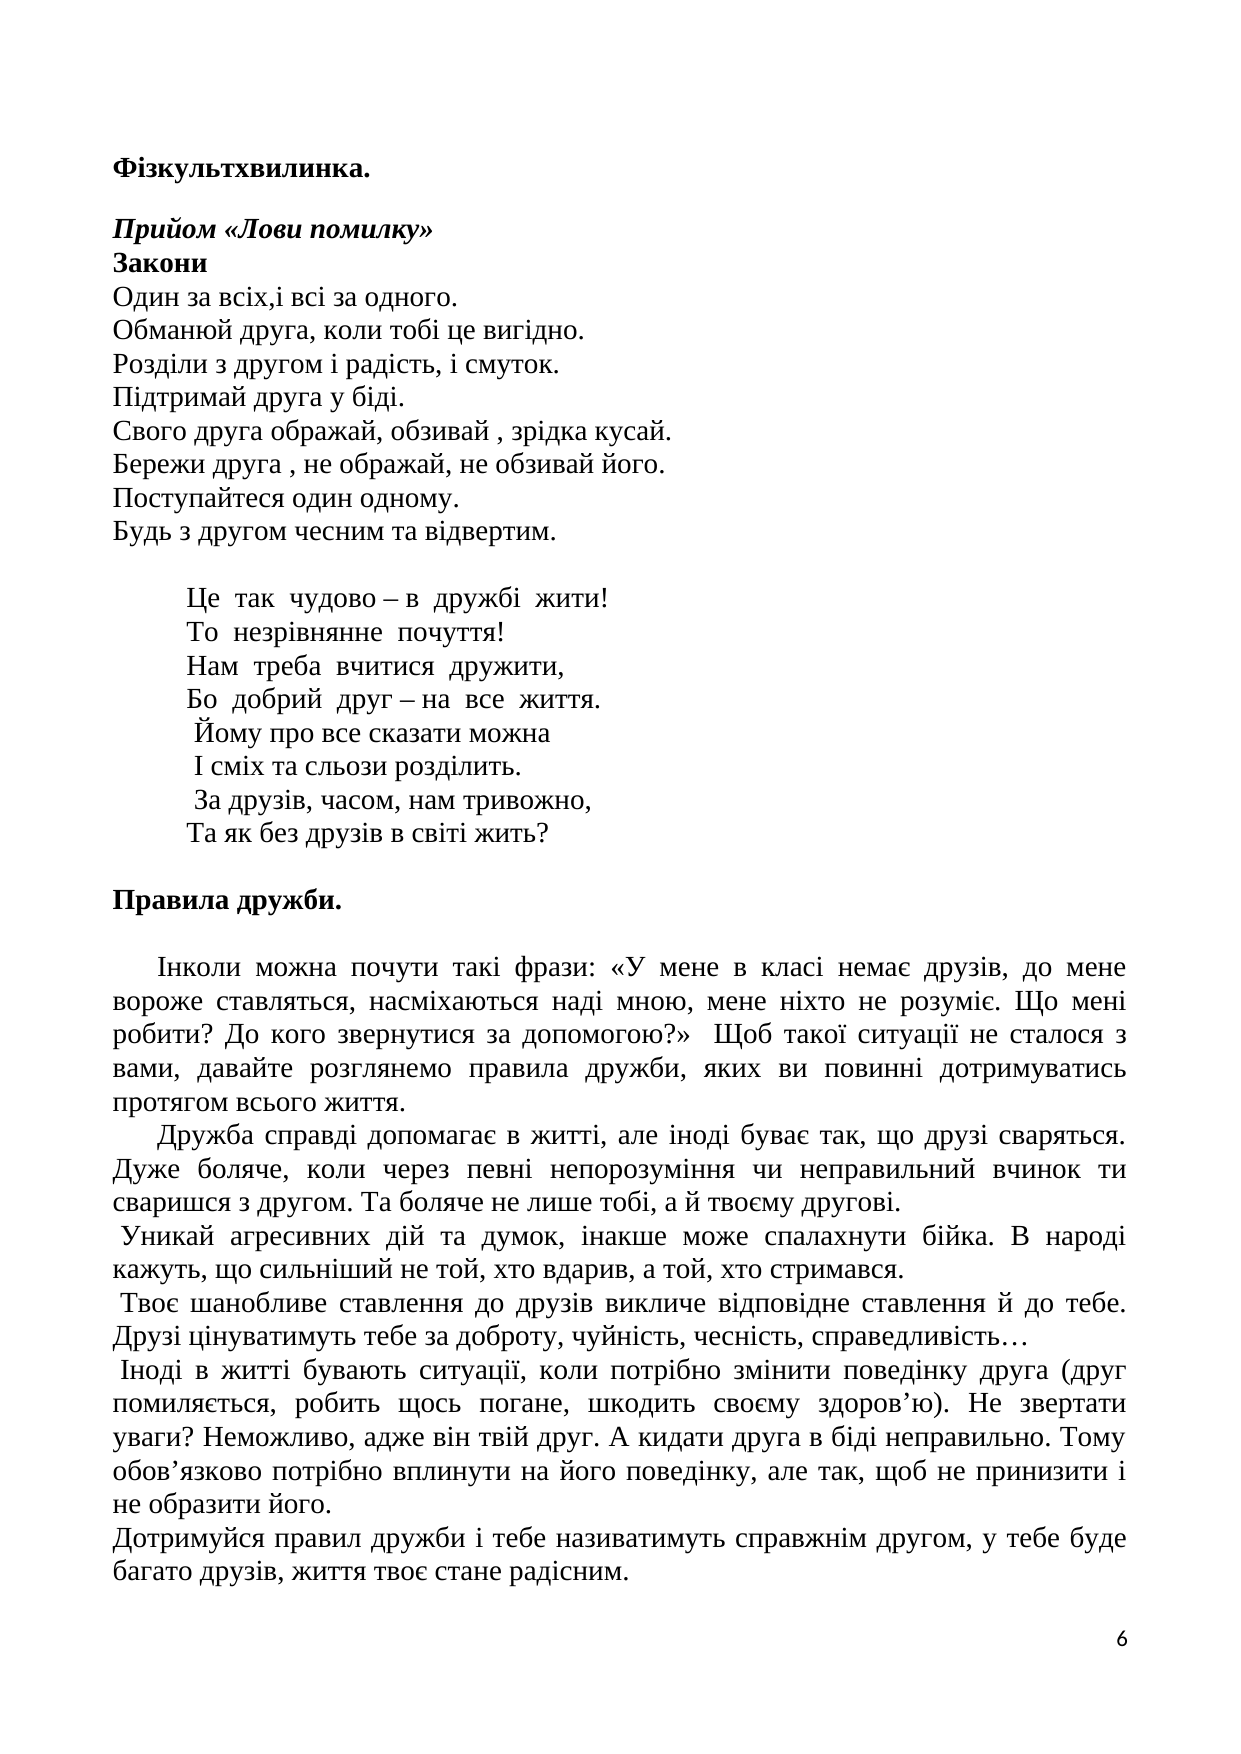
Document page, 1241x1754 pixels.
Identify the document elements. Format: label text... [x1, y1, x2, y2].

text Обманюй друга, коли тобі це вигідно. [112, 312, 1128, 346]
text Свого друга ображай, обзивай , зрідка кусай. [112, 413, 1128, 446]
text Твоє шанобливе ставлення до друзів викличе відповідне ставлення й до тебе. Друзі цінуватимуть тебе за доброту, чуйність, чесність, справедливість… [112, 1285, 1128, 1352]
text Дружба справді допомагає в житті, але іноді буває так, що друзі сваряться. Дуже боляче, коли через певні непорозуміння чи неправильний вчинок ти сваришся з другом. Та боляче не лише тобі, а й твоєму другові. [112, 1117, 1128, 1218]
text Уникай агресивних дій та думок, інакше може спалахнути бійка. В народі кажуть, що сильніший не той, хто вдарив, а той, хто стримався. [112, 1218, 1128, 1285]
text Та як без друзів в світі жить? [186, 815, 1128, 849]
text За друзів, часом, нам тривожно, [186, 782, 1128, 815]
text Правила дружби. [112, 882, 1128, 916]
text Поступайтеся один одному. [112, 480, 1128, 513]
text Інколи можна почути такі фрази: «У мене в класі немає друзів, до мене вороже ставляться, насміхаються наді мною, мене ніхто не розуміє. Що мені робити? До кого звернутися за допомогою?» Щоб такої ситуації не сталося з вами, давайте розглянемо правила дружби, яких ви повинні дотримуватись протягом всього життя. [112, 949, 1128, 1117]
text Нам треба вчитися дружити, [186, 648, 1128, 681]
text Закони [112, 245, 1128, 279]
text Один за всіх,і всі за одного. [112, 279, 1128, 312]
text Іноді в житті бувають ситуації, коли потрібно змінити поведінку друга (друг помиляється, робить щось погане, шкодить своєму здоров’ю). Не звертати уваги? Неможливо, адже він твій друг. А кидати друга в біді неправильно. Тому обов’язково потрібно вплинути на його поведінку, але так, щоб не принизити і не образити його. [112, 1352, 1128, 1520]
text Будь з другом чесним та відвертим. [112, 513, 1128, 547]
text Бо добрий друг – на все життя. [186, 681, 1128, 715]
text Фізкультхвилинка. [112, 150, 1128, 212]
text І сміх та сльози розділить. [186, 748, 1128, 782]
text Дотримуйся правил дружби і тебе називатимуть справжнім другом, у тебе буде багато друзів, життя твоє стане радісним. [112, 1520, 1128, 1587]
text Це так чудово – в дружбі жити! [186, 581, 1128, 614]
text Йому про все сказати можна [186, 715, 1128, 748]
text Розділи з другом і радість, і смуток. [112, 346, 1128, 379]
text Бережи друга , не ображай, не обзивай його. [112, 446, 1128, 480]
text Прийом «Лови помилку» [112, 212, 1128, 245]
text Підтримай друга у біді. [112, 379, 1128, 413]
text То незрівнянне почуття! [186, 614, 1128, 648]
